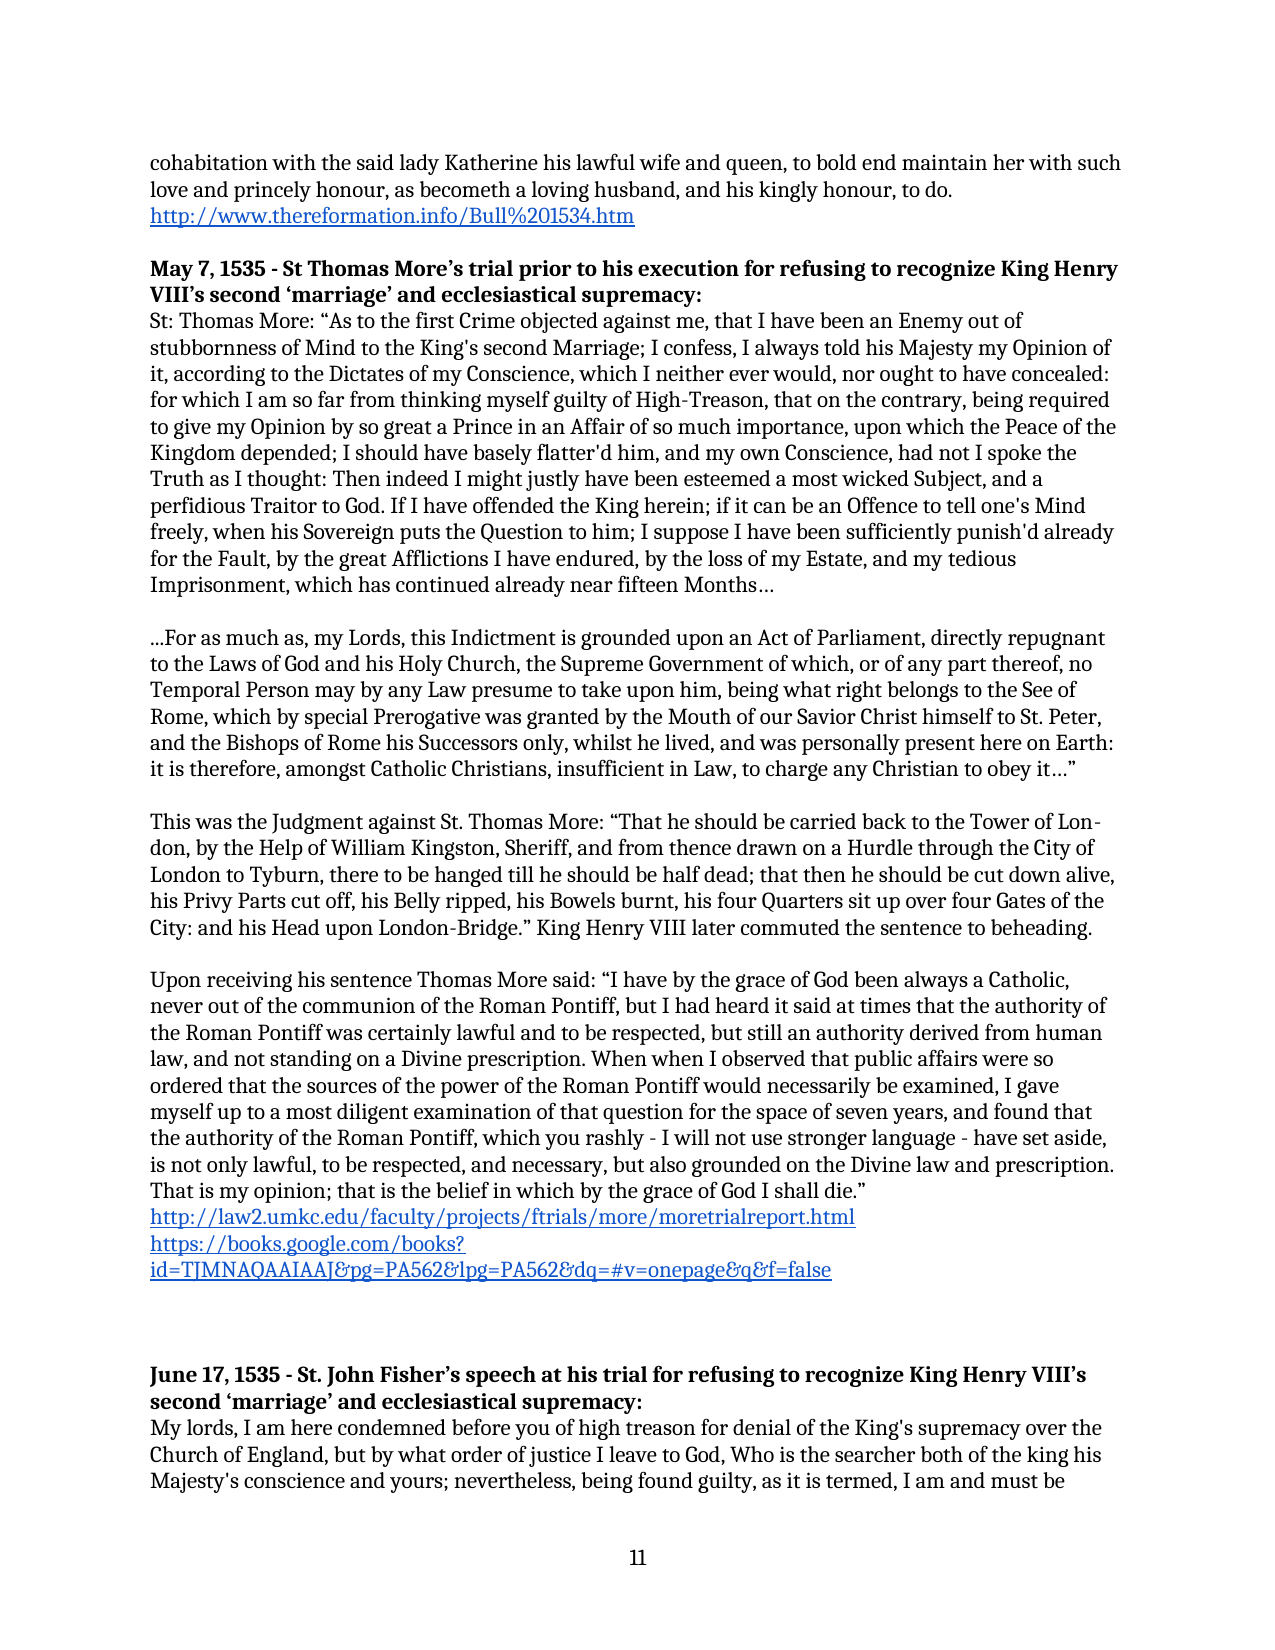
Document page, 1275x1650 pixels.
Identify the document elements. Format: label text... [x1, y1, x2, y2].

text ...For as much as, my Lords, this Indictment is grounded upon an Act of Parliament, directly repugnant to the Laws of God and his Holy Church, the Supreme Government of which, or of any part thereof, no Temporal Person may by any Law presume to take upon him, being what right belongs to the See of Rome, which by special Prerogative was granted by the Mouth of our Savior Christ himself to St. Peter, and the Bishops of Rome his Successors only, whilst he lived, and was personally present here on Earth: it is therefore, amongst Catholic Christians, insufficient in Law, to charge any Christian to obey it…” [150, 624, 1125, 782]
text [150, 1415, 1125, 1494]
text https://books.google.com/books?id=TJMNAQAAIAAJ&pg=PA562&lpg=PA562&dq=#v=onepage&q&f=false [150, 1231, 1125, 1283]
text This was the Judgment against St. Thomas More: “That he should be carried back to the Tower of Lon­don, by the Help of William Kingston, Sheriff, and from thence drawn on a Hurdle through the City of London to Tyburn, there to be hanged till he should be half dead; that then he should be cut down alive, his Privy Parts cut off, his Belly ripped, his Bowels burnt, his four Quarters sit up over four Gates of the City: and his Head upon London-Bridge.” King Henry VIII later commuted the sentence to beheading. [150, 809, 1125, 967]
text http://law2.umkc.edu/faculty/projects/ftrials/more/moretrialreport.html [150, 1204, 1125, 1231]
text May 7, 1535 - St Thomas More’s trial prior to his execution for refusing to recognize King Henry VIII’s second ‘marriage’ and ecclesiastical supremacy: [150, 255, 1125, 308]
text http://www.thereformation.info/Bull%201534.htm [150, 203, 1125, 229]
text June 17, 1535 - St. John Fisher’s speech at his trial for refusing to recognize King Henry VIII’s second ‘marriage’ and ecclesiastical supremacy: [150, 1362, 1125, 1415]
text St: Thomas More: “As to the first Crime objected against me, that I have been an Enemy out of stubbornness of Mind to the King's second Marriage; I confess, I always told his Majesty my Opinion of it, according to the Dictates of my Conscience, which I neither ever would, nor ought to have concealed: for which I am so far from thinking myself guilty of High-Treason, that on the contrary, being re­quired to give my Opinion by so great a Prince in an Affair of so much importance, upon which the Peace of the Kingdom depended; I should have basely flatter'd him, and my own Conscience, had not I spoke the Truth as I thought: Then indeed I might justly have been esteemed a most wicked Subject, and a perfidious Traitor to God. If I have offended the King herein; if it can be an Offence to tell one's Mind freely, when his Sovereign puts the Question to him; I suppose I have been sufficiently punish'd already for the Fault, by the great Afflictions I have en­dured, by the loss of my Estate, and my tedious Imprisonment, which has continued already near fifteen Months… [150, 308, 1125, 598]
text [150, 150, 1125, 203]
text Upon receiving his sentence Thomas More said: “I have by the grace of God been always a Catholic, never out of the communion of the Roman Pontiff, but I had heard it said at times that the authority of the Roman Pontiff was certainly lawful and to be respected, but still an authority derived from human law, and not standing on a Divine prescription. When when I observed that public affairs were so ordered that the sources of the power of the Roman Pontiff would necessarily be examined, I gave myself up to a most diligent examination of that question for the space of seven years, and found that the authority of the Roman Pontiff, which you rashly - I will not use stronger language - have set aside, is not only lawful, to be respected, and necessary, but also grounded on the Divine law and prescription. That is my opinion; that is the belief in which by the grace of God I shall die.” [150, 967, 1125, 1204]
